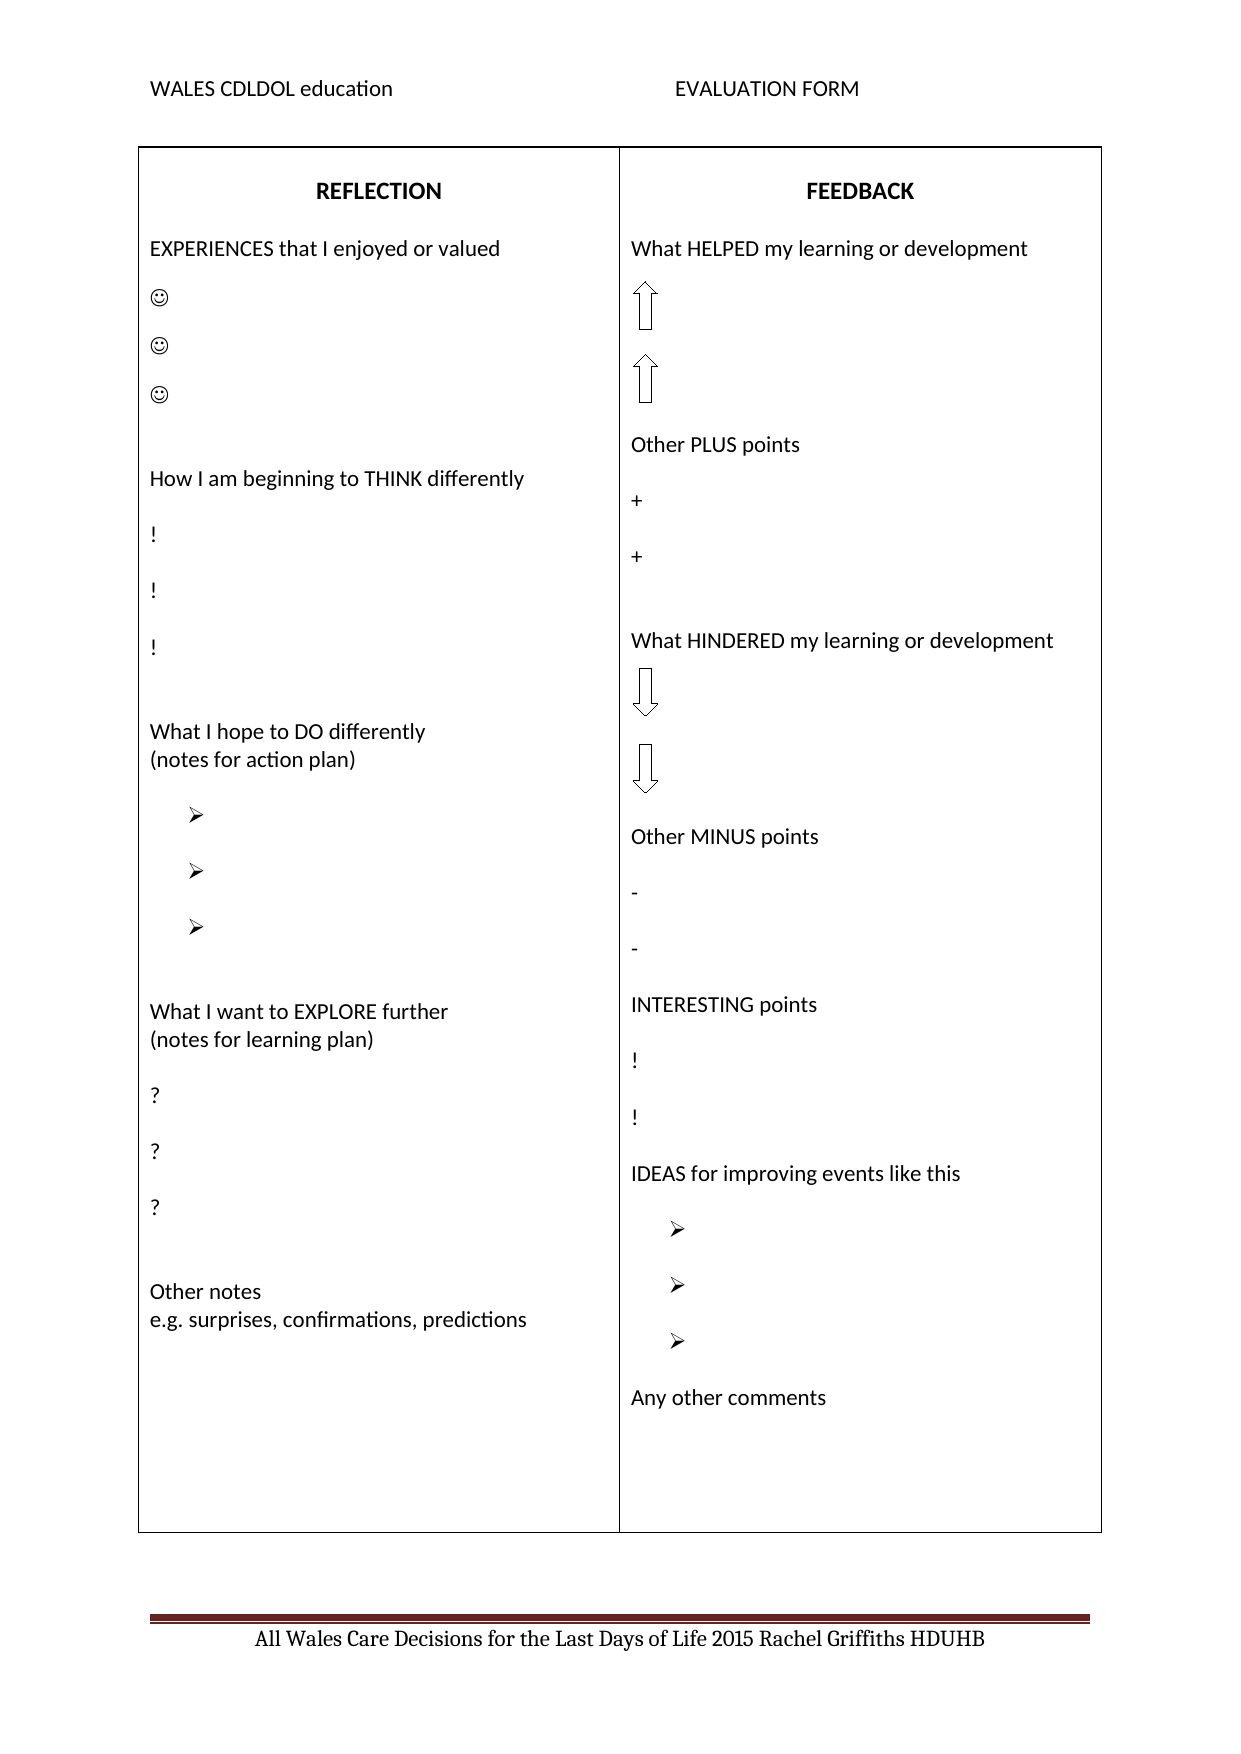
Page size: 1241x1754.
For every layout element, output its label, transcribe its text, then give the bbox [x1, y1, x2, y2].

table_header FEEDBACK What HELPED my learning or development Other PLUS points + + What HINDERED my learning or development Other MINUS points - - INTERESTING points ! ! IDEAS for improving events like this Any other comments [620, 148, 1101, 1532]
table_header REFLECTION EXPERIENCES that I enjoyed or valued How I am beginning to THINK differently ! ! ! What I hope to DO differently (notes for action plan) What I want to EXPLORE further (notes for learning plan) ? ? ? Other notes e.g. surprises, confirmations, predictions [139, 148, 619, 1532]
